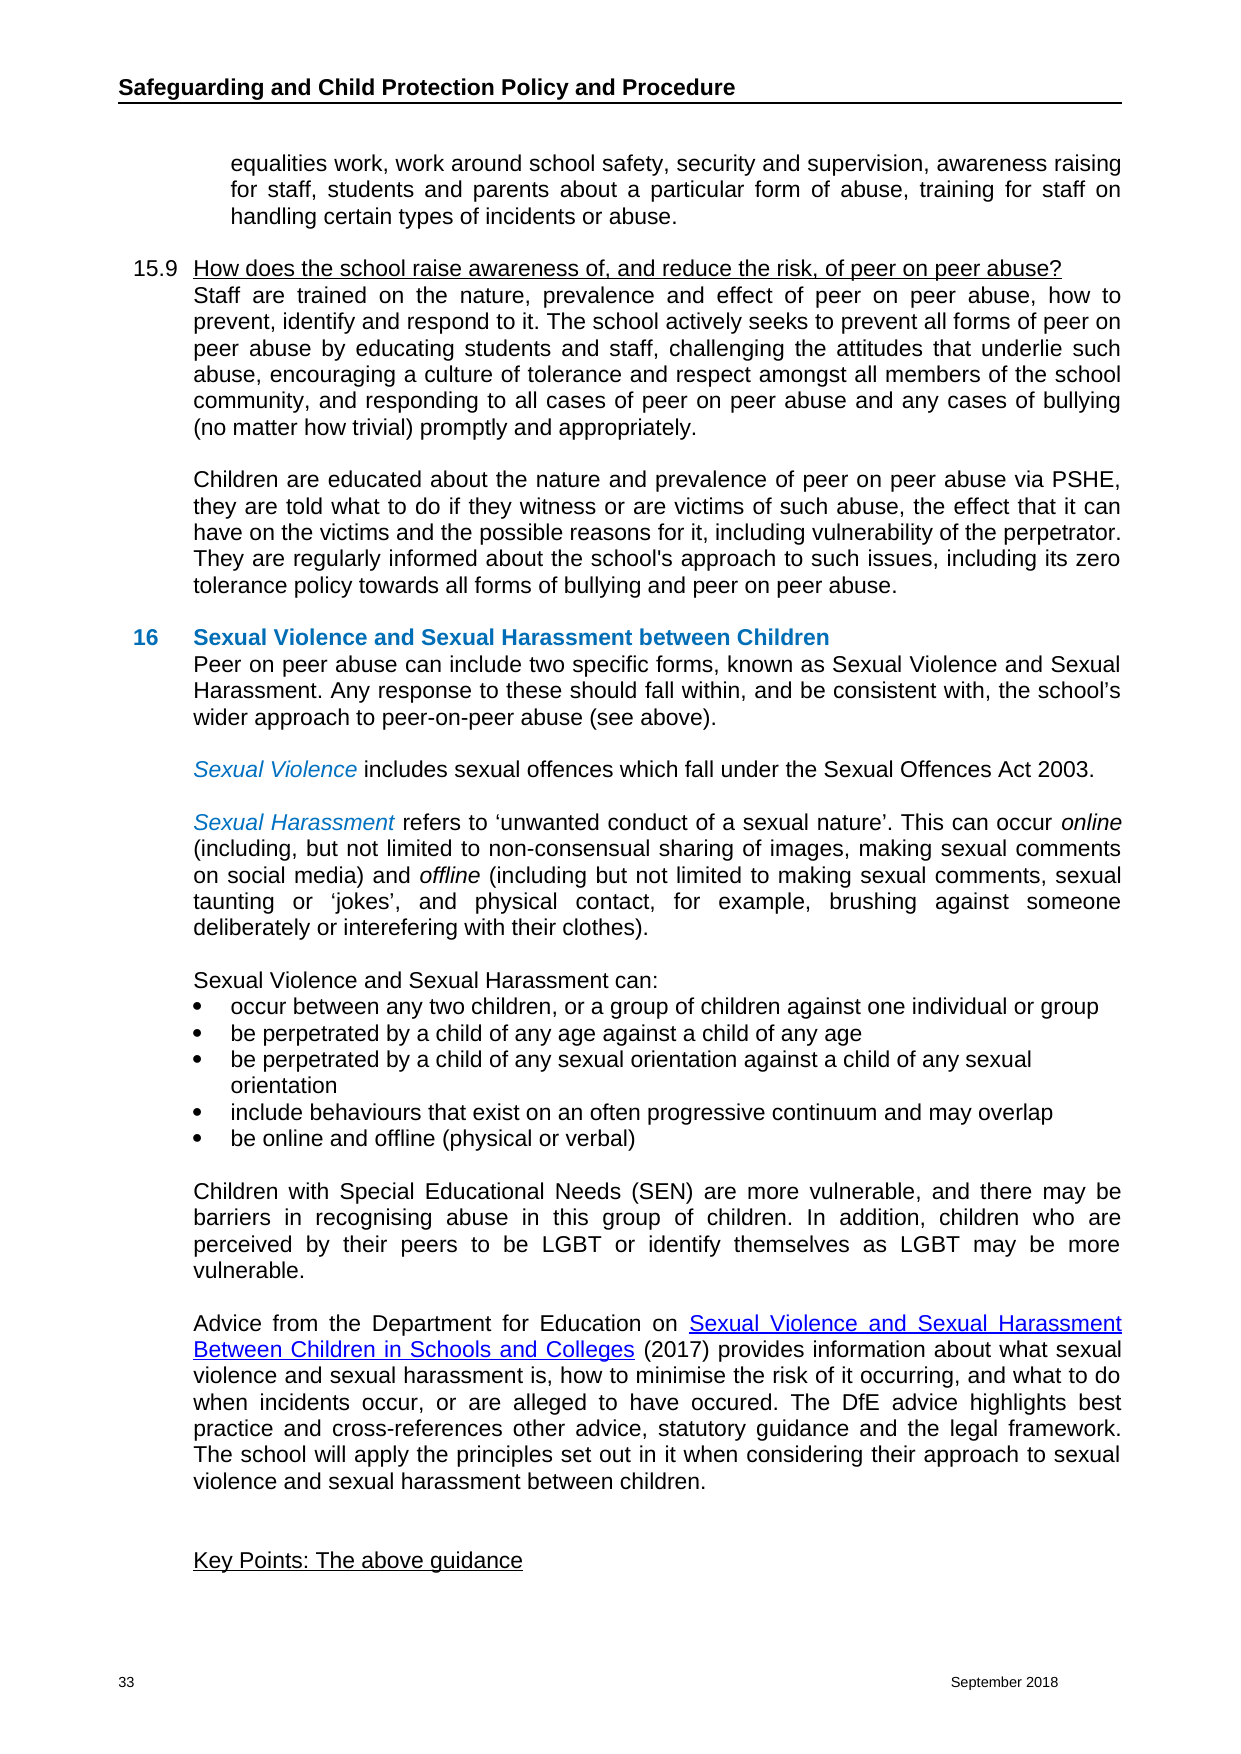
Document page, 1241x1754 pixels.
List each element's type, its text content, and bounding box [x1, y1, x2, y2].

text Key Points: The above guidance [118, 1547, 1122, 1573]
text Advice from the Department for Education on Sexual Violence and Sexual Harassment Between Children in Schools and Colleges (2017) provides information about what sexual violence and sexual harassment is, how to minimise the risk of it occurring, and what to do when incidents occur, or are alleged to have occured. The DfE advice highlights best practice and cross-references other advice, statutory guidance and the legal framework. The school will apply the principles set out in it when considering their approach to sexual violence and sexual harassment between children. [193, 1309, 1122, 1494]
list include behaviours that exist on an often progressive continuum and may overlap [193, 1099, 1122, 1125]
text Children with Special Educational Needs (SEN) are more vulnerable, and there may be barriers in recognising abuse in this group of children. In addition, children who are perceived by their peers to be LGBT or identify themselves as LGBT may be more vulnerable. [193, 1178, 1122, 1283]
text Sexual Violence includes sexual offences which fall under the Sexual Offences Act 2003. [118, 756, 1122, 782]
text Staff are trained on the nature, prevalence and effect of peer on peer abuse, how to prevent, identify and respond to it. The school actively seeks to prevent all forms of peer on peer abuse by educating students and staff, challenging the attitudes that underlie such abuse, encouraging a culture of tolerance and respect amongst all members of the school community, and responding to all cases of peer on peer abuse and any cases of bullying (no matter how trivial) promptly and appropriately. [193, 282, 1122, 440]
text Peer on peer abuse can include two specific forms, known as Sexual Violence and Sexual Harassment. Any response to these should fall within, and be consistent with, the school’s wider approach to peer-on-peer abuse (see above). [193, 651, 1122, 730]
text Sexual Harassment refers to ‘unwanted conduct of a sexual nature’. This can occur online (including, but not limited to non-consensual sharing of images, making sexual comments on social media) and offline (including but not limited to making sexual comments, sexual taunting or ‘jokes’, and physical contact, for example, brushing against someone deliberately or interefering with their clothes). [193, 809, 1122, 941]
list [193, 150, 1122, 229]
list occur between any two children, or a group of children against one individual or group [193, 993, 1122, 1020]
list be online and offline (physical or verbal) [193, 1125, 1122, 1151]
list be perpetrated by a child of any sexual orientation against a child of any sexual orientation [193, 1046, 1122, 1099]
text Sexual Violence and Sexual Harassment can: [118, 967, 1122, 993]
subtitle How does the school raise awareness of, and reduce the risk, of peer on peer abuse? [133, 255, 1122, 282]
text Children are educated about the nature and prevalence of peer on peer abuse via PSHE, they are told what to do if they witness or are victims of such abuse, the effect that it can have on the victims and the possible reasons for it, including vulnerability of the perpetrator. They are regularly informed about the school's approach to such issues, including its zero tolerance policy towards all forms of bullying and peer on peer abuse. [193, 466, 1122, 598]
subtitle Sexual Violence and Sexual Harassment between Children [133, 624, 1122, 651]
list be perpetrated by a child of any age against a child of any age [193, 1020, 1122, 1046]
